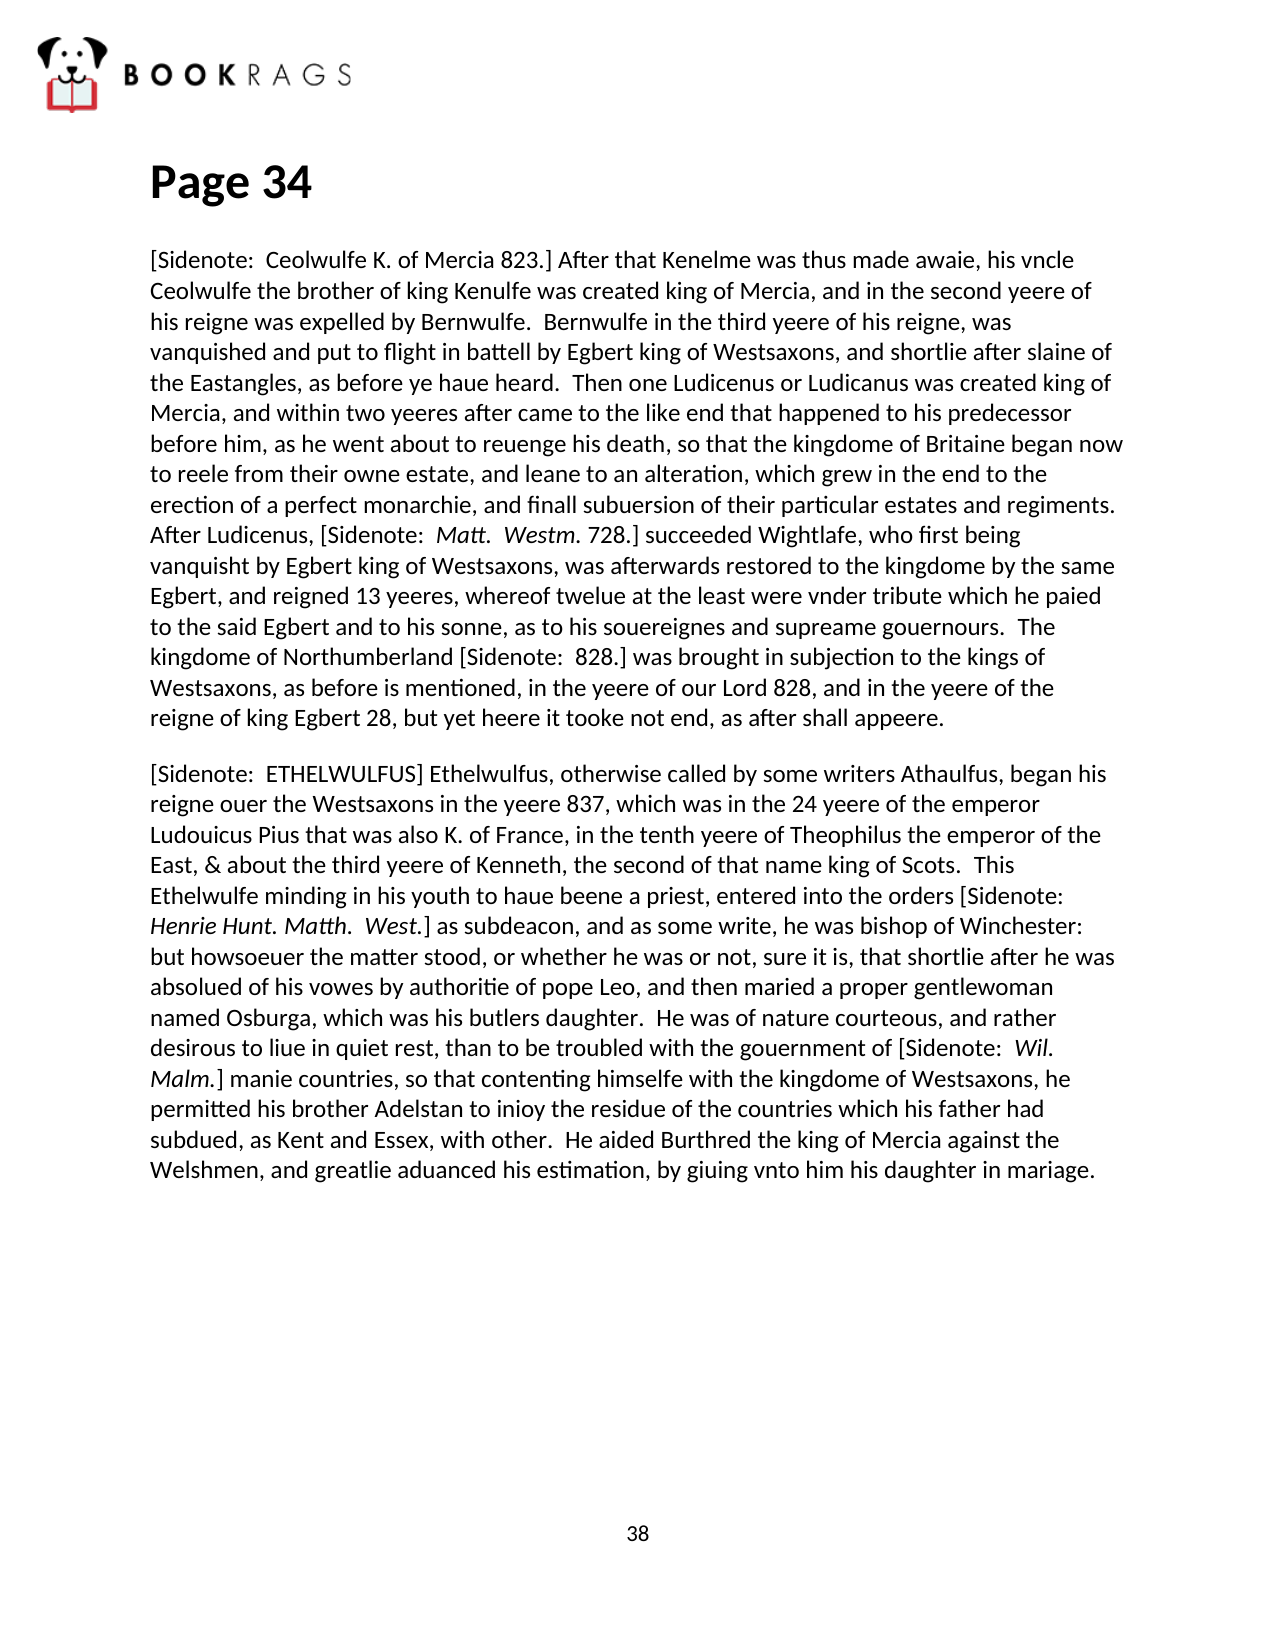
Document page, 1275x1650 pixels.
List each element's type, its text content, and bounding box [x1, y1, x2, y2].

picture [37, 37, 351, 113]
text [Sidenote: ETHELWULFUS] Ethelwulfus, otherwise called by some writers Athaulfus, began his reigne ouer the Westsaxons in the yeere 837, which was in the 24 yeere of the emperor Ludouicus Pius that was also K. of France, in the tenth yeere of Theophilus the emperor of the East, & about the third yeere of Kenneth, the second of that name king of Scots. This Ethelwulfe minding in his youth to haue beene a priest, entered into the orders [Sidenote: Henrie Hunt. Matth. West.] as subdeacon, and as some write, he was bishop of Winchester: but howsoeuer the matter stood, or whether he was or not, sure it is, that shortlie after he was absolued of his vowes by authoritie of pope Leo, and then maried a proper gentlewoman named Osburga, which was his butlers daughter. He was of nature courteous, and rather desirous to liue in quiet rest, than to be troubled with the gouernment of [Sidenote: Wil. Malm.] manie countries, so that contenting himselfe with the kingdome of Westsaxons, he permitted his brother Adelstan to inioy the residue of the countries which his father had subdued, as Kent and Essex, with other. He aided Burthred the king of Mercia against the Welshmen, and greatlie aduanced his estimation, by giuing vnto him his daughter in mariage. [150, 758, 1125, 1185]
text Page 34 [150, 150, 1125, 211]
text [Sidenote: Ceolwulfe K. of Mercia 823.] After that Kenelme was thus made awaie, his vncle Ceolwulfe the brother of king Kenulfe was created king of Mercia, and in the second yeere of his reigne was expelled by Bernwulfe. Bernwulfe in the third yeere of his reigne, was vanquished and put to flight in battell by Egbert king of Westsaxons, and shortlie after slaine of the Eastangles, as before ye haue heard. Then one Ludicenus or Ludicanus was created king of Mercia, and within two yeeres after came to the like end that happened to his predecessor before him, as he went about to reuenge his death, so that the kingdome of Britaine began now to reele from their owne estate, and leane to an alteration, which grew in the end to the erection of a perfect monarchie, and finall subuersion of their particular estates and regiments. After Ludicenus, [Sidenote: Matt. Westm. 728.] succeeded Wightlafe, who first being vanquisht by Egbert king of Westsaxons, was afterwards restored to the kingdome by the same Egbert, and reigned 13 yeeres, whereof twelue at the least were vnder tribute which he paied to the said Egbert and to his sonne, as to his souereignes and supreame gouernours. The kingdome of Northumberland [Sidenote: 828.] was brought in subjection to the kings of Westsaxons, as before is mentioned, in the yeere of our Lord 828, and in the yeere of the reigne of king Egbert 28, but yet heere it tooke not end, as after shall appeere. [150, 244, 1125, 733]
